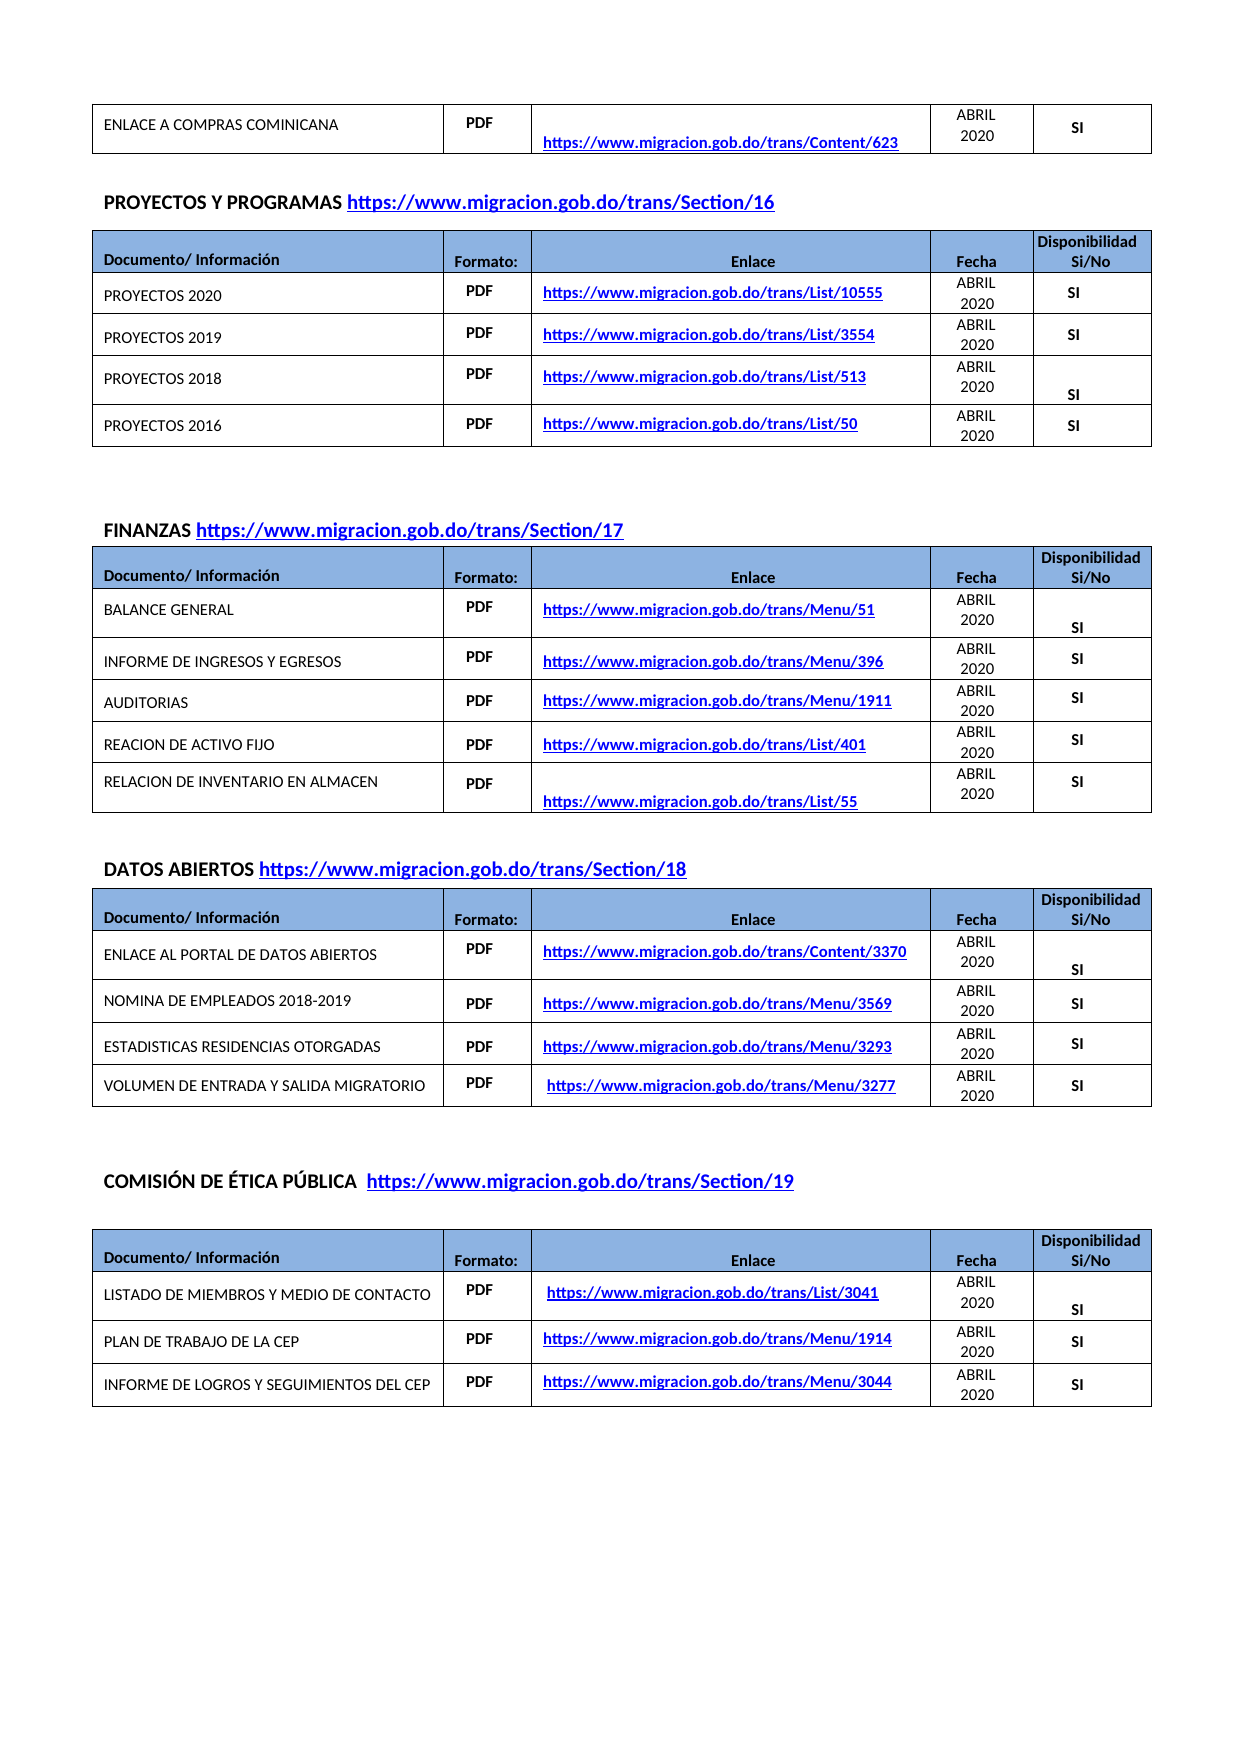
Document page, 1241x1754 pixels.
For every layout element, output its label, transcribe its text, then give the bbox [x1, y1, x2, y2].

table_cell ABRIL 2020 [931, 1023, 1033, 1064]
table_header Documento/ Información [93, 889, 443, 930]
table_cell https://www.migracion.gob.do/trans/List/55 [532, 763, 930, 812]
table_cell ABRIL 2020 [931, 105, 1033, 153]
table_cell SI [1034, 1364, 1151, 1406]
table_cell https://www.migracion.gob.do/trans/Menu/1914 [532, 1321, 930, 1363]
table_cell PDF [444, 1364, 531, 1406]
table_cell ABRIL 2020 [931, 722, 1033, 762]
table_header Documento/ Información [93, 547, 443, 588]
table_cell PDF [444, 1321, 531, 1363]
table_header Documento/ Información [93, 231, 443, 272]
table_cell ABRIL 2020 [931, 589, 1033, 637]
table_header Fecha [931, 1230, 1033, 1271]
table_cell PDF [444, 1272, 531, 1320]
text DATOS ABIERTOS https://www.migracion.gob.do/trans/Section/18 [103, 856, 1167, 882]
table_cell SI [1034, 980, 1151, 1022]
table_cell PDF [444, 931, 531, 979]
table_cell PDF [444, 680, 531, 721]
table_cell ABRIL 2020 [931, 356, 1033, 404]
table_header Documento/ Información [93, 1230, 443, 1271]
table_cell PROYECTOS 2018 [93, 356, 443, 404]
table_cell https://www.migracion.gob.do/trans/List/50 [532, 405, 930, 446]
table_cell https://www.migracion.gob.do/trans/Menu/3277 [532, 1065, 930, 1106]
table_cell REACION DE ACTIVO FIJO [93, 722, 443, 762]
table_cell PDF [444, 356, 531, 404]
table_header Fecha [931, 231, 1033, 272]
table_cell ABRIL 2020 [931, 1321, 1033, 1363]
table_cell SI [1034, 680, 1151, 721]
table_cell PDF [444, 980, 531, 1022]
table_cell SI [1034, 589, 1151, 637]
table_cell ESTADISTICAS RESIDENCIAS OTORGADAS [93, 1023, 443, 1064]
table_cell ABRIL 2020 [931, 931, 1033, 979]
table_cell https://www.migracion.gob.do/trans/List/3041 [532, 1272, 930, 1320]
table_cell ENLACE A COMPRAS COMINICANA [93, 105, 443, 153]
table_cell INFORME DE LOGROS Y SEGUIMIENTOS DEL CEP [93, 1364, 443, 1406]
table_cell INFORME DE INGRESOS Y EGRESOS [93, 638, 443, 679]
text PROYECTOS Y PROGRAMAS https://www.migracion.gob.do/trans/Section/16 [103, 189, 1167, 214]
table_header Formato: [444, 1230, 531, 1271]
table_cell https://www.migracion.gob.do/trans/Menu/1911 [532, 680, 930, 721]
table_cell SI [1034, 1272, 1151, 1320]
table_header Enlace [532, 547, 930, 588]
table_cell PDF [444, 314, 531, 355]
table_cell https://www.migracion.gob.do/trans/Menu/51 [532, 589, 930, 637]
table_header Formato: [444, 231, 531, 272]
table_cell https://www.migracion.gob.do/trans/Content/3370 [532, 931, 930, 979]
table_cell PDF [444, 273, 531, 313]
table_cell ABRIL 2020 [931, 405, 1033, 446]
table_cell SI [1034, 1065, 1151, 1106]
table_header Disponibilidad Si/No [1034, 231, 1151, 272]
table_cell https://www.migracion.gob.do/trans/Menu/3569 [532, 980, 930, 1022]
table_header Fecha [931, 889, 1033, 930]
table_header Fecha [931, 547, 1033, 588]
table_cell ABRIL 2020 [931, 680, 1033, 721]
table_cell https://www.migracion.gob.do/trans/List/401 [532, 722, 930, 762]
table_cell ABRIL 2020 [931, 273, 1033, 313]
table_cell LISTADO DE MIEMBROS Y MEDIO DE CONTACTO [93, 1272, 443, 1320]
table_cell ABRIL 2020 [931, 1065, 1033, 1106]
table_cell ENLACE AL PORTAL DE DATOS ABIERTOS [93, 931, 443, 979]
table_cell ABRIL 2020 [931, 763, 1033, 812]
table_cell ABRIL 2020 [931, 1364, 1033, 1406]
table_cell SI [1034, 931, 1151, 979]
table_cell PDF [444, 638, 531, 679]
table_cell BALANCE GENERAL [93, 589, 443, 637]
table_cell PDF [444, 1023, 531, 1064]
table_header Formato: [444, 547, 531, 588]
table_cell VOLUMEN DE ENTRADA Y SALIDA MIGRATORIO [93, 1065, 443, 1106]
table_cell ABRIL 2020 [931, 314, 1033, 355]
table_cell PDF [444, 763, 531, 812]
table_header Disponibilidad Si/No [1034, 1230, 1151, 1271]
table_cell SI [1034, 273, 1151, 313]
table_header Enlace [532, 889, 930, 930]
text FINANZAS https://www.migracion.gob.do/trans/Section/17 [103, 517, 1167, 542]
table_cell PDF [444, 722, 531, 762]
table_cell ABRIL 2020 [931, 980, 1033, 1022]
table_cell PROYECTOS 2020 [93, 273, 443, 313]
table_cell PDF [444, 589, 531, 637]
table_cell SI [1034, 638, 1151, 679]
table_cell https://www.migracion.gob.do/trans/List/3554 [532, 314, 930, 355]
table_header Disponibilidad Si/No [1034, 889, 1151, 930]
table_cell PROYECTOS 2016 [93, 405, 443, 446]
table_cell SI [1034, 105, 1151, 153]
table_cell AUDITORIAS [93, 680, 443, 721]
table_cell https://www.migracion.gob.do/trans/List/10555 [532, 273, 930, 313]
table_cell SI [1034, 722, 1151, 762]
table_cell SI [1034, 314, 1151, 355]
table_cell https://www.migracion.gob.do/trans/Content/623 [532, 105, 930, 153]
table_header Formato: [444, 889, 531, 930]
table_cell PDF [444, 1065, 531, 1106]
table_cell SI [1034, 763, 1151, 812]
table_cell SI [1034, 356, 1151, 404]
table_cell https://www.migracion.gob.do/trans/Menu/3044 [532, 1364, 930, 1406]
table_cell ABRIL 2020 [931, 1272, 1033, 1320]
table_cell PDF [444, 105, 531, 153]
table_header Disponibilidad Si/No [1034, 547, 1151, 588]
table_header Enlace [532, 1230, 930, 1271]
table_cell SI [1034, 1321, 1151, 1363]
table_cell NOMINA DE EMPLEADOS 2018-2019 [93, 980, 443, 1022]
table_cell RELACION DE INVENTARIO EN ALMACEN [93, 763, 443, 812]
table_cell https://www.migracion.gob.do/trans/Menu/3293 [532, 1023, 930, 1064]
table_cell PDF [444, 405, 531, 446]
text COMISIÓN DE ÉTICA PÚBLICA https://www.migracion.gob.do/trans/Section/19 [103, 1168, 1167, 1193]
table_header Enlace [532, 231, 930, 272]
table_cell PROYECTOS 2019 [93, 314, 443, 355]
table_cell SI [1034, 1023, 1151, 1064]
table_cell https://www.migracion.gob.do/trans/List/513 [532, 356, 930, 404]
table_cell https://www.migracion.gob.do/trans/Menu/396 [532, 638, 930, 679]
table_cell SI [1034, 405, 1151, 446]
table_cell ABRIL 2020 [931, 638, 1033, 679]
table_cell PLAN DE TRABAJO DE LA CEP [93, 1321, 443, 1363]
